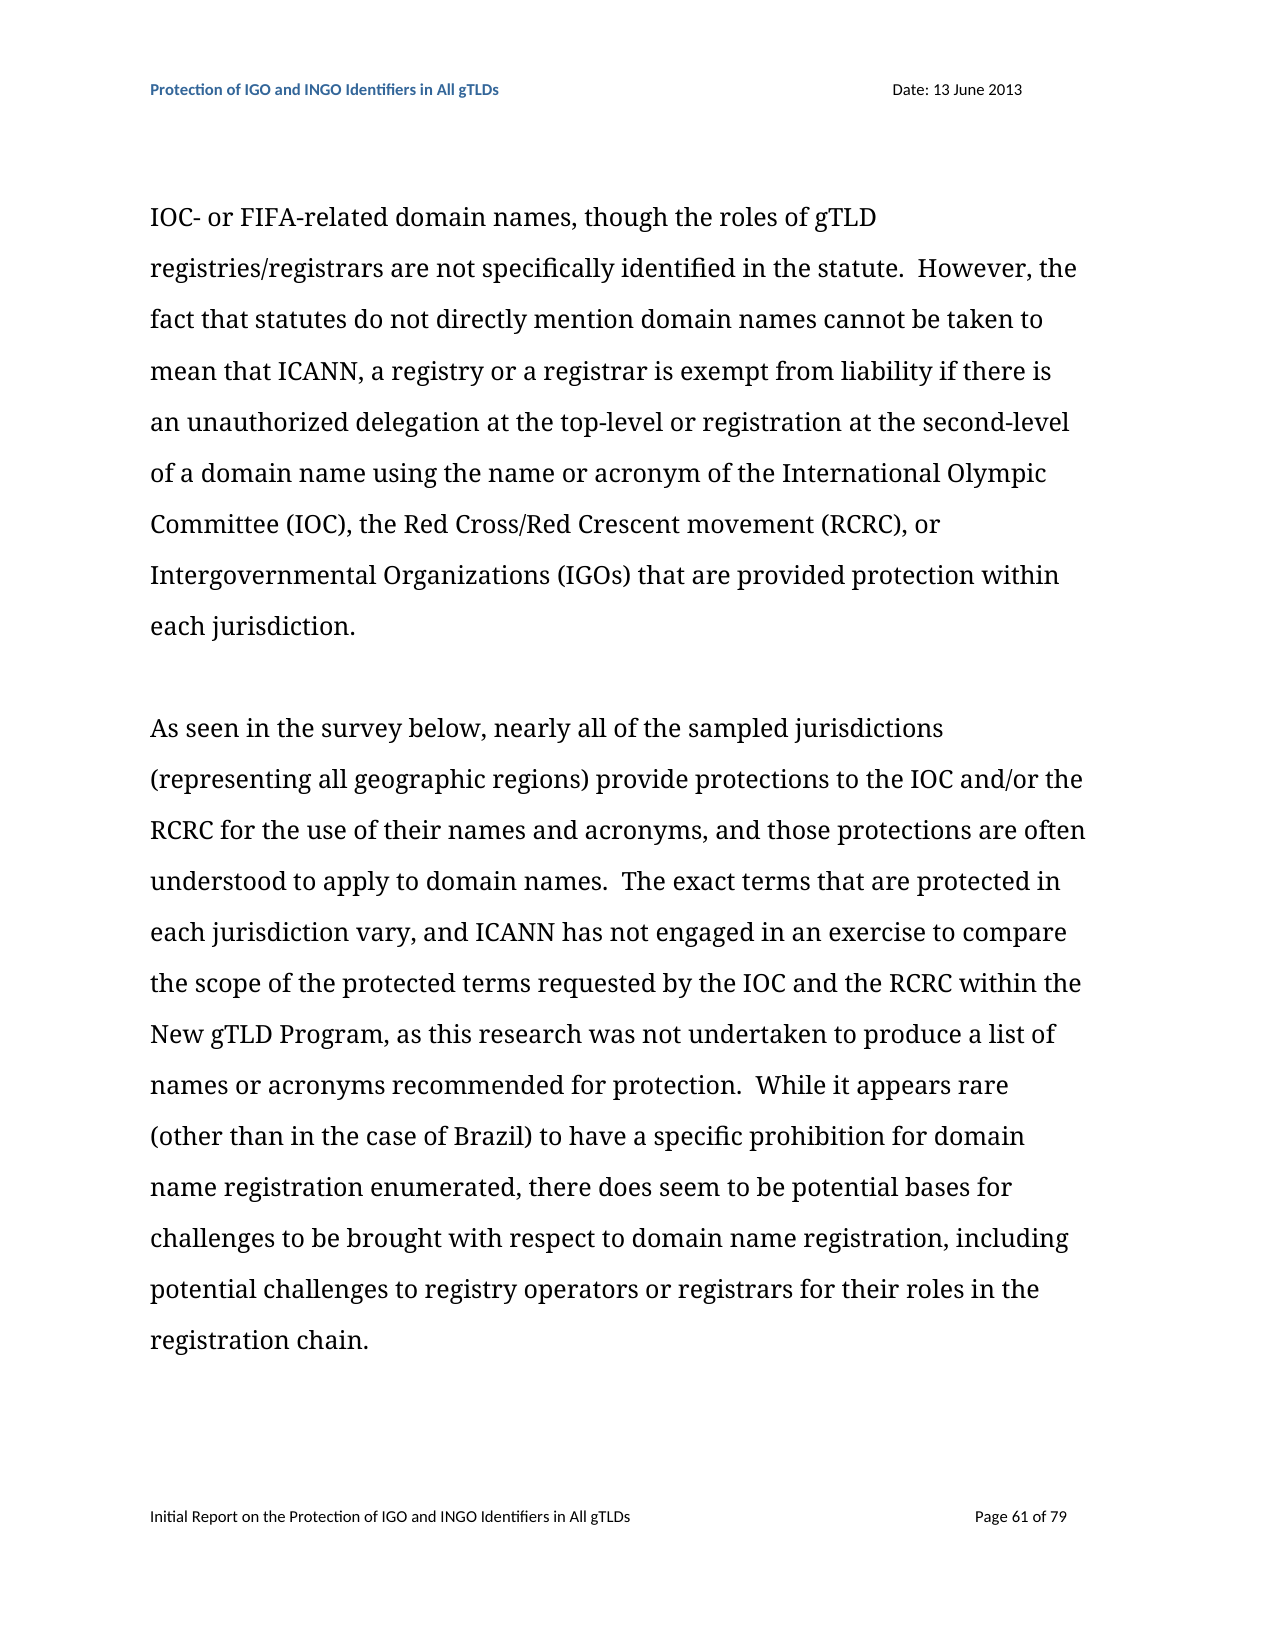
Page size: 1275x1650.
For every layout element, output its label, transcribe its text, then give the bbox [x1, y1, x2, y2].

text As seen in the survey below, nearly all of the sampled jurisdictions (representing all geographic regions) provide protections to the IOC and/or the RCRC for the use of their names and acronyms, and those protections are often understood to apply to domain names. The exact terms that are protected in each jurisdiction vary, and ICANN has not engaged in an exercise to compare the scope of the protected terms requested by the IOC and the RCRC within the New gTLD Program, as this research was not undertaken to produce a list of names or acronyms recommended for protection. While it appears rare (other than in the case of Brazil) to have a specific prohibition for domain name registration enumerated, there does seem to be potential bases for challenges to be brought with respect to domain name registration, including potential challenges to registry operators or registrars for their roles in the registration chain. [150, 710, 1087, 1357]
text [150, 200, 1087, 642]
